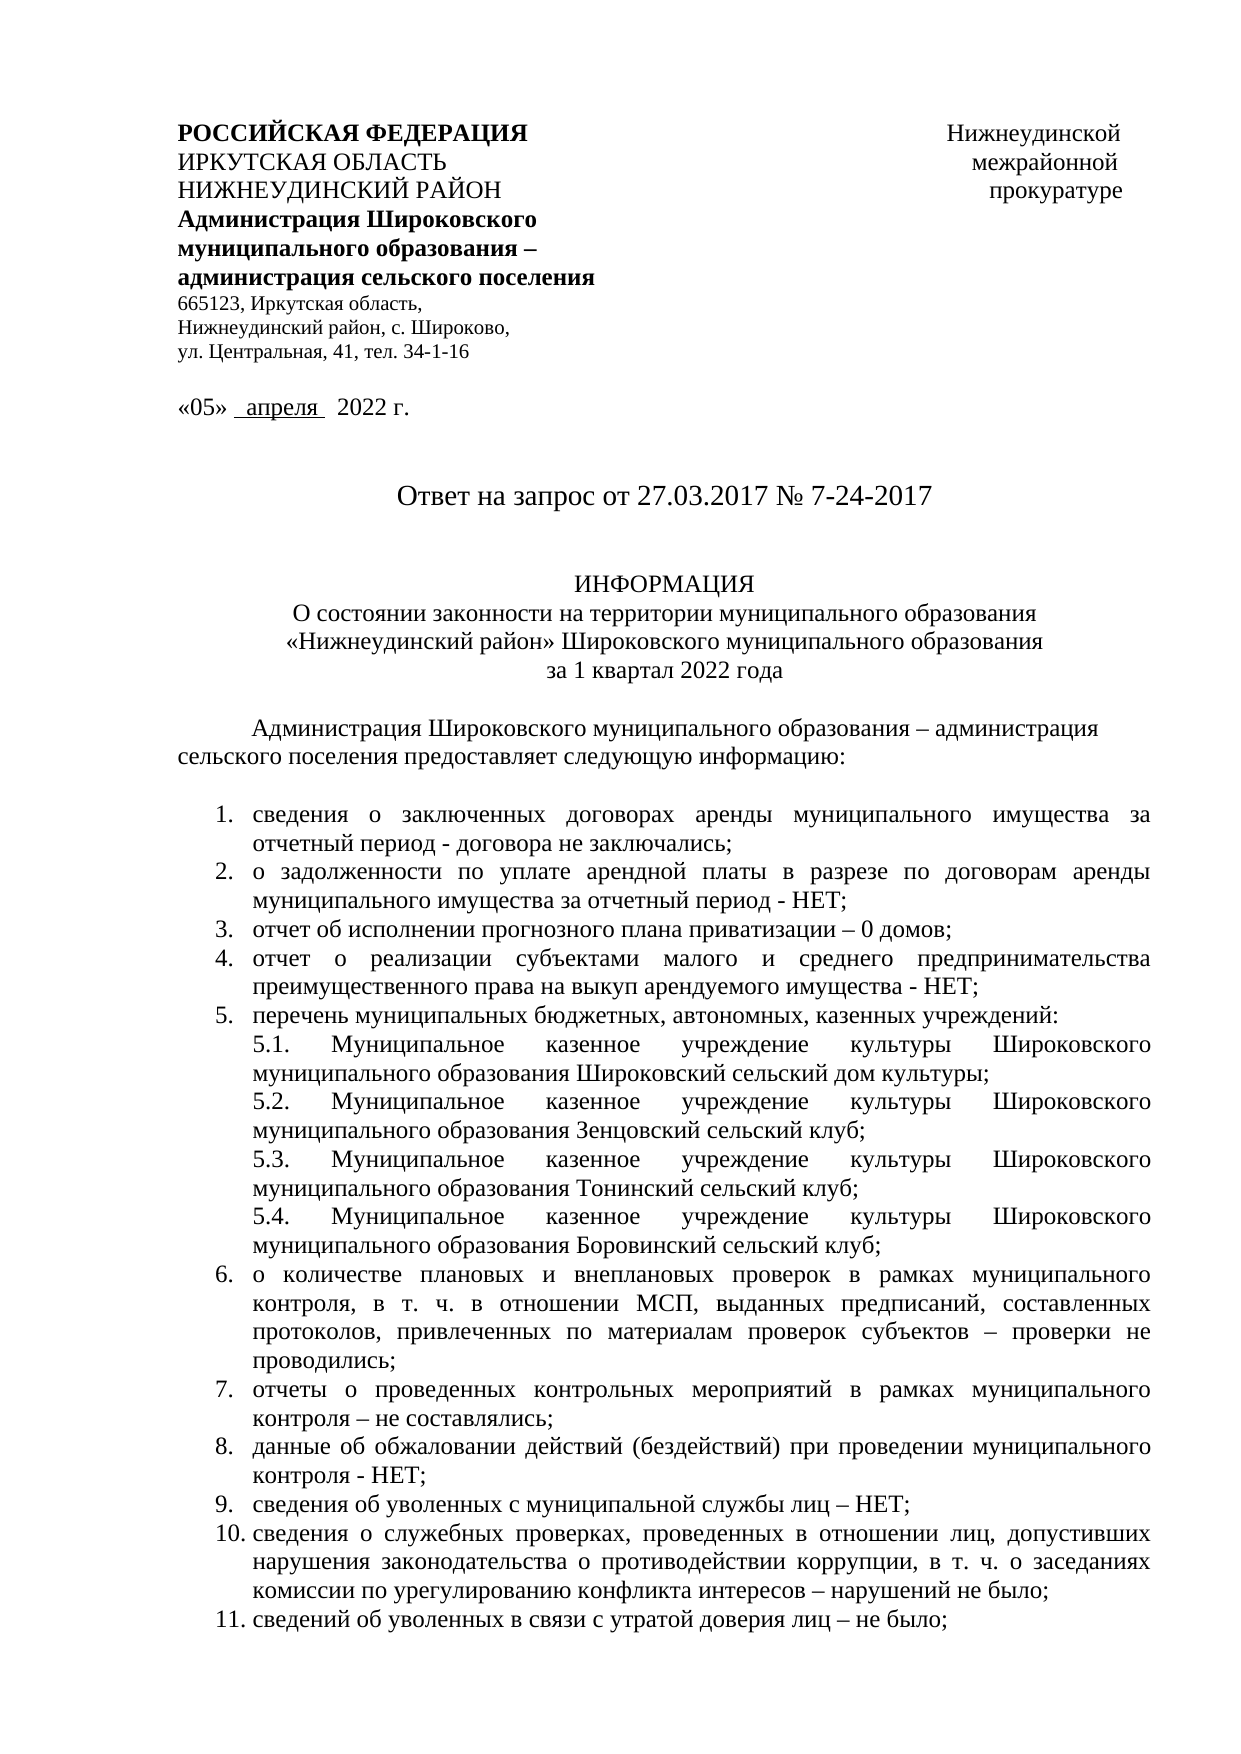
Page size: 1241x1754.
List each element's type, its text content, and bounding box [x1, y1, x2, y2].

text ул. Центральная, 41, тел. 34-1-16 [177, 339, 1152, 363]
list сведений об уволенных в связи с утратой доверия лиц – не было; [215, 1604, 1152, 1633]
list сведения о заключенных договорах аренды муниципального имущества за отчетный период - договора не заключались; [215, 799, 1152, 856]
list отчет о реализации субъектами малого и среднего предпринимательства преимущественного права на выкуп арендуемого имущества - НЕТ; [215, 943, 1152, 1000]
text Администрация Широковского [177, 204, 1152, 233]
list отчеты о проведенных контрольных мероприятий в рамках муниципального контроля – не составлялись; [215, 1374, 1152, 1431]
text О состоянии законности на территории муниципального образования [177, 598, 1152, 626]
text «Нижнеудинский район» Широковского муниципального образования [177, 626, 1152, 655]
text администрация сельского поселения [177, 262, 1152, 291]
list о количестве плановых и внеплановых проверок в рамках муниципального контроля, в т. ч. в отношении МСП, выданных предписаний, составленных протоколов, привлеченных по материалам проверок субъектов – проверки не проводились; [215, 1259, 1152, 1374]
text НИЖНЕУДИНСКИЙ РАЙОН прокуратуре [177, 176, 1152, 204]
text 665123, Иркутская область, [177, 291, 1152, 315]
text 5.2. Муниципальное казенное учреждение культуры Широковского муниципального образования Зенцовский сельский клуб; [252, 1086, 1152, 1144]
list данные об обжаловании действий (бездействий) при проведении муниципального контроля - НЕТ; [215, 1431, 1152, 1489]
list о задолженности по уплате арендной платы в разрезе по договорам аренды муниципального имущества за отчетный период - НЕТ; [215, 856, 1152, 914]
text ИНФОРМАЦИЯ [177, 569, 1152, 598]
text Ответ на запрос от 27.03.2017 № 7-24-2017 [177, 478, 1152, 511]
text за 1 квартал 2022 года [177, 655, 1152, 684]
text муниципального образования – [177, 233, 1152, 262]
list сведения о служебных проверках, проведенных в отношении лиц, допустивших нарушения законодательства о противодействии коррупции, в т. ч. о заседаниях комиссии по урегулированию конфликта интересов – нарушений не было; [215, 1518, 1152, 1604]
list сведения об уволенных с муниципальной службы лиц – НЕТ; [215, 1489, 1152, 1518]
text 5.4. Муниципальное казенное учреждение культуры Широковского муниципального образования Боровинский сельский клуб; [252, 1201, 1152, 1259]
text «05» апреля 2022 г. [177, 392, 1152, 420]
text 5.3. Муниципальное казенное учреждение культуры Широковского муниципального образования Тонинский сельский клуб; [252, 1144, 1152, 1201]
text РОССИЙСКАЯ ФЕДЕРАЦИЯ Нижнеудинской [177, 118, 1152, 147]
list отчет об исполнении прогнозного плана приватизации – 0 домов; [215, 914, 1152, 943]
text Администрация Широковского муниципального образования – администрация сельского поселения предоставляет следующую информацию: [177, 713, 1152, 770]
text 5.1. Муниципальное казенное учреждение культуры Широковского муниципального образования Широковский сельский дом культуры; [252, 1029, 1152, 1086]
text Нижнеудинский район, с. Широково, [177, 315, 1152, 339]
list перечень муниципальных бюджетных, автономных, казенных учреждений: [215, 1000, 1152, 1029]
text ИРКУТСКАЯ ОБЛАСТЬ межрайонной [177, 147, 1152, 176]
